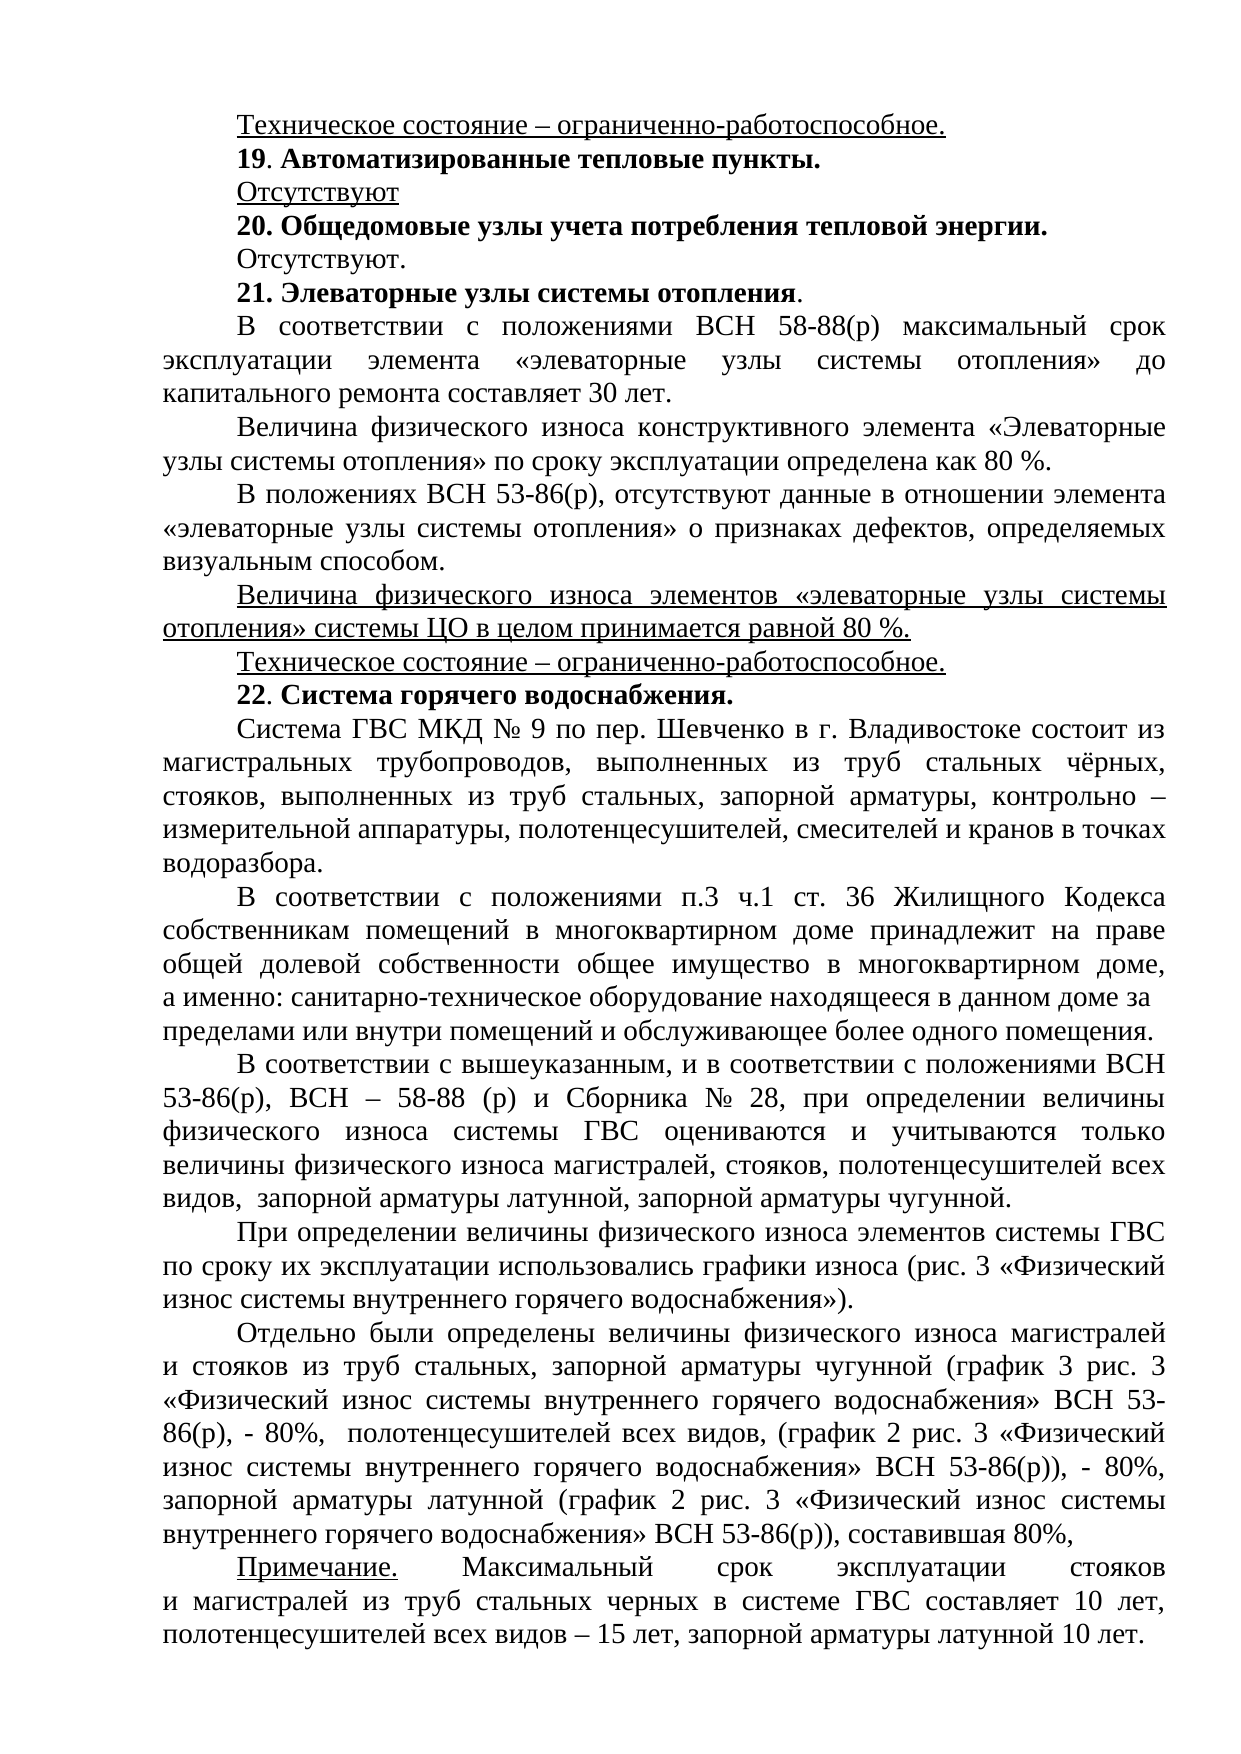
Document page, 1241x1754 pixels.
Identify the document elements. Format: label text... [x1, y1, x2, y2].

text 22. Система горячего водоснабжения. [162, 677, 1167, 711]
text В соответствии с положениями ВСН 58-88(р) максимальный срок эксплуатации элемента «элеваторные узлы системы отопления» до капитального ремонта составляет 30 лет. [162, 308, 1167, 409]
text В соответствии с вышеуказанным, и в соответствии с положениями ВСН 53-86(р), ВСН – 58-88 (р) и Сборника № 28, при определении величины физического износа системы ГВС оцениваются и учитываются только величины физического износа магистралей, стояков, полотенцесушителей всех видов, запорной арматуры латунной, запорной арматуры чугунной. [162, 1046, 1167, 1214]
text 21. Элеваторные узлы системы отопления. [162, 275, 1167, 308]
text Система ГВС МКД № 9 по пер. Шевченко в г. Владивостоке состоит из магистральных трубопроводов, выполненных из труб стальных чёрных, стояков, выполненных из труб стальных, запорной арматуры, контрольно – измерительной аппаратуры, полотенцесушителей, смесителей и кранов в точках водоразбора. [162, 711, 1167, 879]
text Отдельно были определены величины физического износа магистралей и стояков из труб стальных, запорной арматуры чугунной (график 3 рис. 3 «Физический износ системы внутреннего горячего водоснабжения» ВСН 53-86(р), - 80%, полотенцесушителей всех видов, (график 2 рис. 3 «Физический износ системы внутреннего горячего водоснабжения» ВСН 53-86(р)), - 80%, запорной арматуры латунной (график 2 рис. 3 «Физический износ системы внутреннего горячего водоснабжения» ВСН 53-86(р)), составившая 80%, [162, 1315, 1167, 1549]
text В соответствии с положениями п.3 ч.1 ст. 36 Жилищного Кодекса собственникам помещений в многоквартирном доме принадлежит на праве общей долевой собственности общее имущество в многоквартирном доме, а именно: санитарно-техническое оборудование находящееся в данном доме за [162, 879, 1167, 1013]
text Примечание. Максимальный срок эксплуатации стояков и магистралей из труб стальных черных в системе ГВС составляет 10 лет, полотенцесушителей всех видов – 15 лет, запорной арматуры латунной 10 лет. [162, 1549, 1167, 1650]
text Отсутствуют [162, 174, 1167, 208]
text В положениях ВСН 53-86(р), отсутствуют данные в отношении элемента «элеваторные узлы системы отопления» о признаках дефектов, определяемых визуальным способом. [162, 476, 1167, 577]
text пределами или внутри помещений и обслуживающее более одного помещения. [162, 1013, 1167, 1046]
text Техническое состояние – ограниченно-работоспособное. [162, 107, 1167, 141]
text 20. Общедомовые узлы учета потребления тепловой энергии. [162, 208, 1167, 241]
text Отсутствуют. [162, 241, 1167, 275]
text Техническое состояние – ограниченно-работоспособное. [162, 644, 1167, 677]
text 19. Автоматизированные тепловые пункты. [162, 141, 1167, 174]
text Величина физического износа элементов «элеваторные узлы системы отопления» системы ЦО в целом принимается равной 80 %. [162, 577, 1167, 644]
text При определении величины физического износа элементов системы ГВС по сроку их эксплуатации использовались графики износа (рис. 3 «Физический износ системы внутреннего горячего водоснабжения»). [162, 1214, 1167, 1315]
text Величина физического износа конструктивного элемента «Элеваторные узлы системы отопления» по сроку эксплуатации определена как 80 %. [162, 409, 1167, 476]
